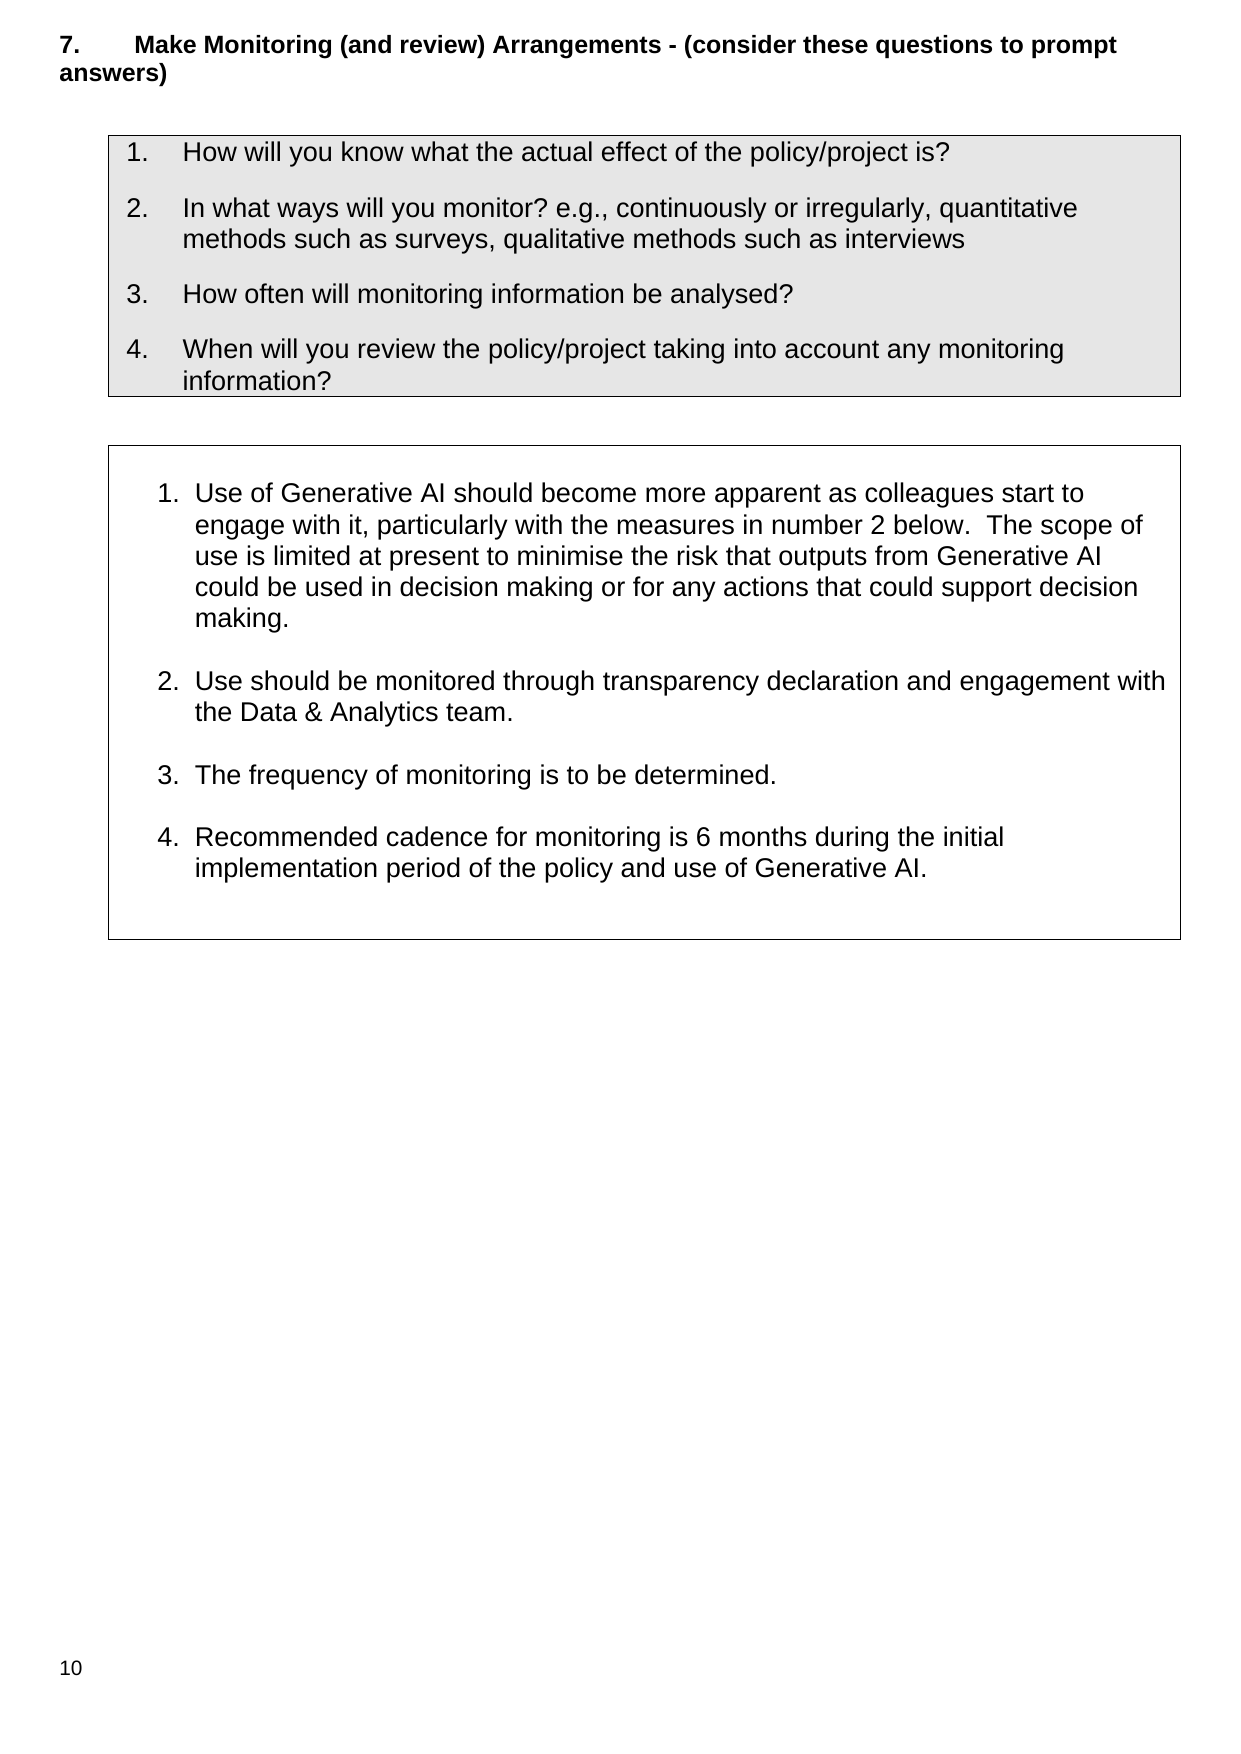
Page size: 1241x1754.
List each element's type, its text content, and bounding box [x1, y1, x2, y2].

table_header 1. How will you know what the actual effect of the policy/project is? 2. In what ways will you monitor? e.g., continuously or irregularly, quantitative methods such as surveys, qualitative methods such as interviews 3. How often will monitoring information be analysed? 4. When will you review the policy/project taking into account any monitoring information? [109, 136, 1180, 396]
subtitle 7. Make Monitoring (and review) Arrangements - (consider these questions to prompt answers) [59, 29, 1181, 87]
table_header Use of Generative AI should become more apparent as colleagues start to engage with it, particularly with the measures in number 2 below. The scope of use is limited at present to minimise the risk that outputs from Generative AI could be used in decision making or for any actions that could support decision making. Use should be monitored through transparency declaration and engagement with the Data & Analytics team. The frequency of monitoring is to be determined. Recommended cadence for monitoring is 6 months during the initial implementation period of the policy and use of Generative AI. [109, 446, 1180, 939]
